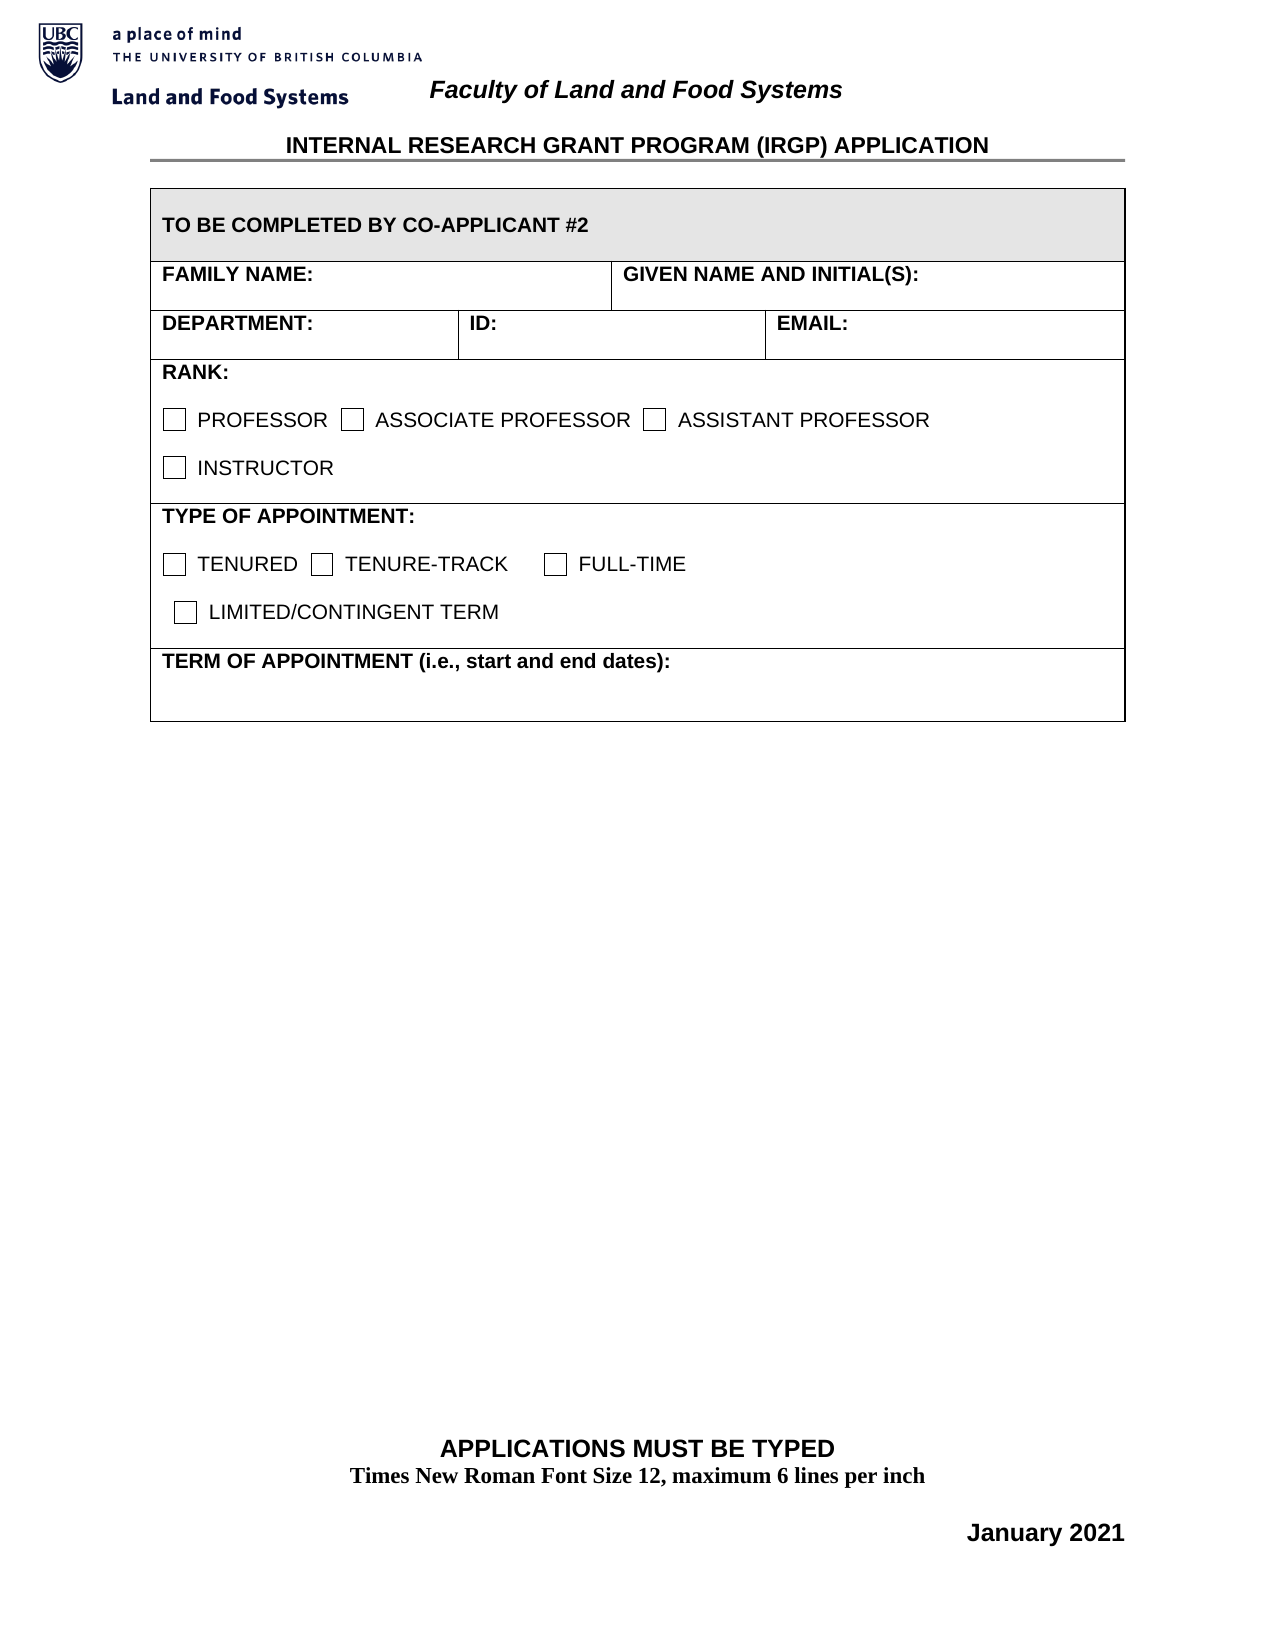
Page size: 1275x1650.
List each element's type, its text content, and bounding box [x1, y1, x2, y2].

table_cell EMAIL: [766, 311, 1124, 358]
picture [36, 21, 427, 111]
table_cell TERM OF APPOINTMENT (i.e., start and end dates): [151, 649, 1124, 721]
table_cell DEPARTMENT: [151, 311, 458, 358]
table_cell RANK: PROFESSOR ASSOCIATE PROFESSOR ASSISTANT PROFESSOR INSTRUCTOR [151, 360, 1124, 503]
table_cell ID: [459, 311, 765, 358]
table_header TO BE COMPLETED BY CO-APPLICANT #2 [151, 189, 1124, 261]
table_cell TYPE OF APPOINTMENT: TENURED TENURE-TRACK FULL-TIME LIMITED/CONTINGENT TERM [151, 504, 1124, 648]
table_cell FAMILY NAME: [151, 262, 611, 309]
table_cell GIVEN NAME AND INITIAL(S): [612, 262, 1124, 309]
